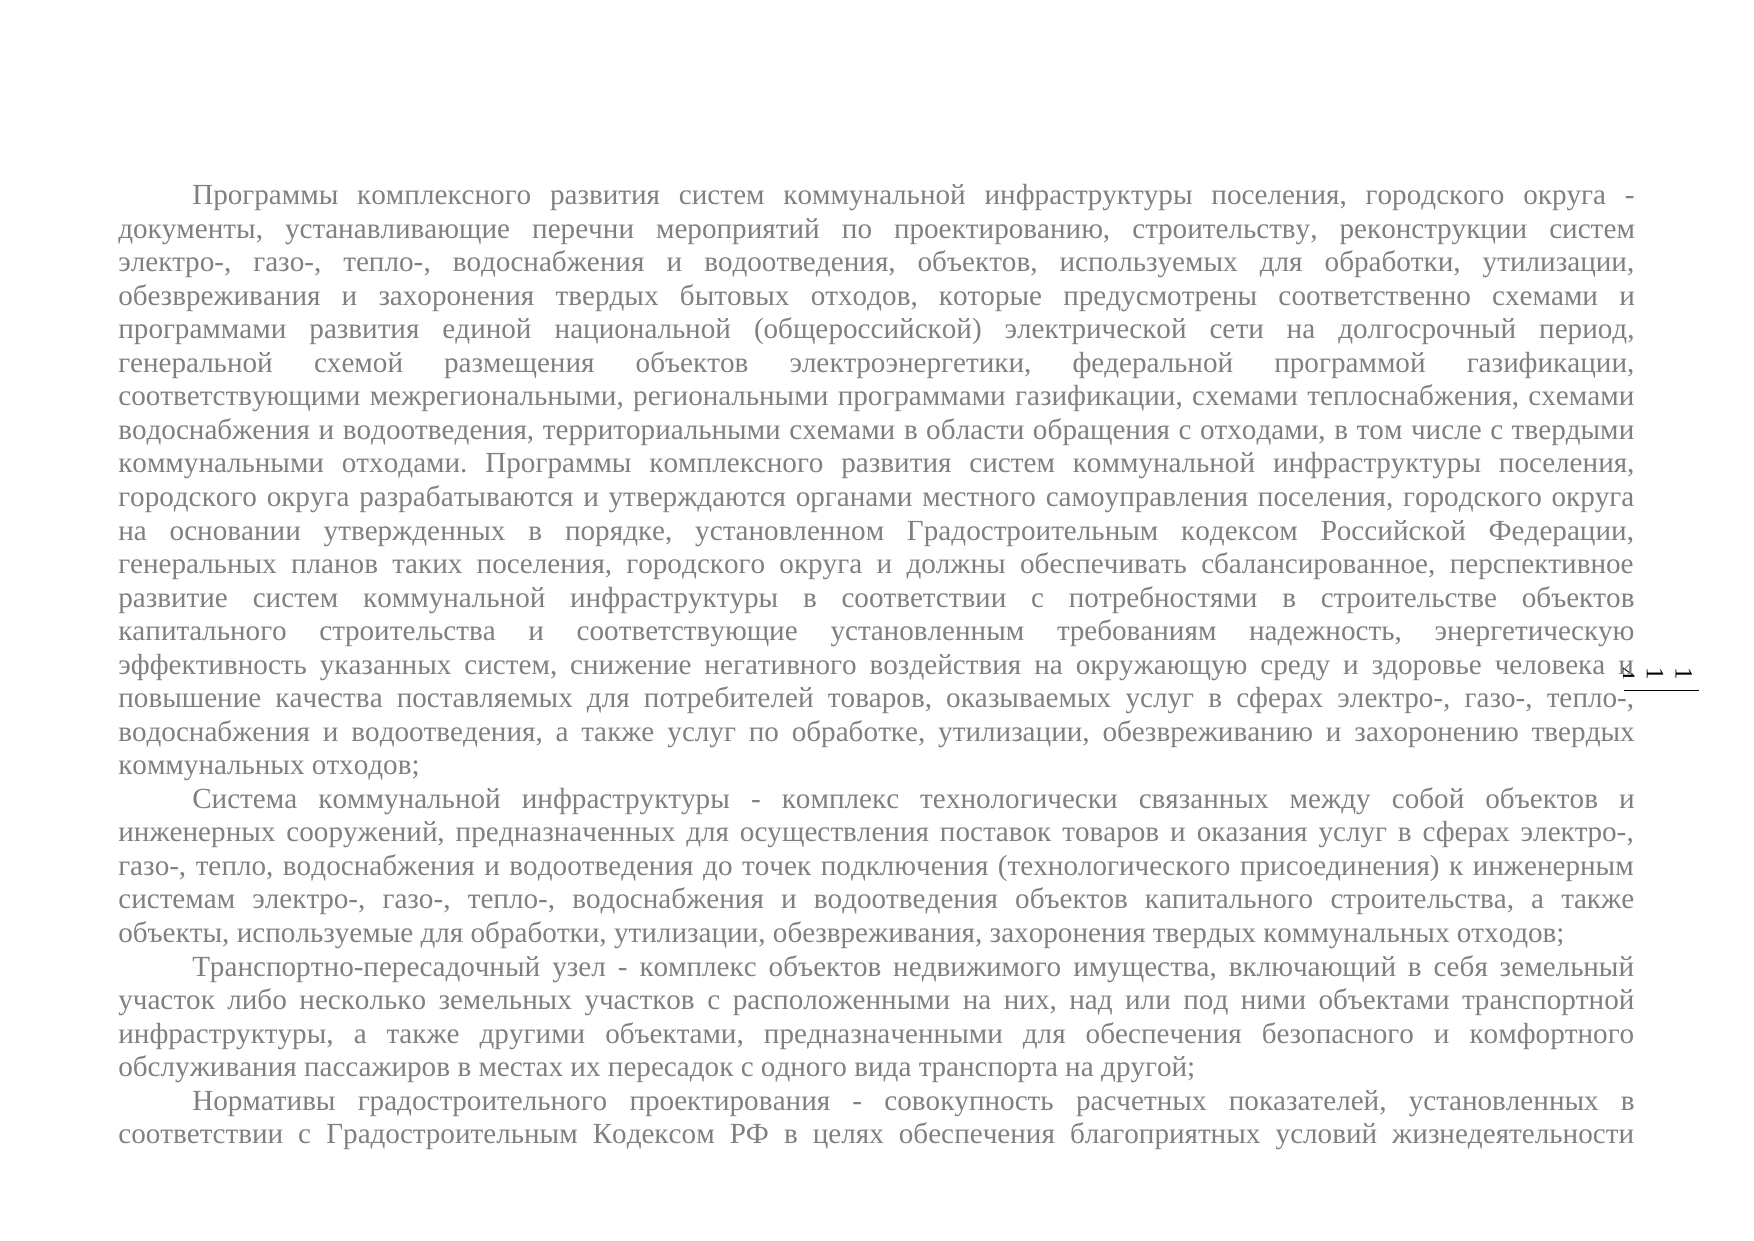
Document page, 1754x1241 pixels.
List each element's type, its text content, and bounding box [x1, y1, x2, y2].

text Транспортно-пересадочный узел - комплекс объектов недвижимого имущества, включающий в себя земельный участок либо несколько земельных участков с расположенными на них, над или под ними объектами транспортной инфраструктуры, а также другими объектами, предназначенными для обеспечения безопасного и комфортного обслуживания пассажиров в местах их пересадок с одного вида транспорта на другой; [118, 949, 1636, 1083]
text Программы комплексного развития систем коммунальной инфраструктуры поселения, городского округа - документы, устанавливающие перечни мероприятий по проектированию, строительству, реконструкции систем электро-, газо-, тепло-, водоснабжения и водоотведения, объектов, используемых для обработки, утилизации, обезвреживания и захоронения твердых бытовых отходов, которые предусмотрены соответственно схемами и программами развития единой национальной (общероссийской) электрической сети на долгосрочный период, генеральной схемой размещения объектов электроэнергетики, федеральной программой газификации, соответствующими межрегиональными, региональными программами газификации, схемами теплоснабжения, схемами водоснабжения и водоотведения, территориальными схемами в области обращения с отходами, в том числе с твердыми коммунальными отходами. Программы комплексного развития систем коммунальной инфраструктуры поселения, городского округа разрабатываются и утверждаются органами местного самоуправления поселения, городского округа на основании утвержденных в порядке, установленном Градостроительным кодексом Российской Федерации, генеральных планов таких поселения, городского округа и должны обеспечивать сбалансированное, перспективное развитие систем коммунальной инфраструктуры в соответствии с потребностями в строительстве объектов капитального строительства и соответствующие установленным требованиям надежность, энергетическую эффективность указанных систем, снижение негативного воздействия на окружающую среду и здоровье человека и повышение качества поставляемых для потребителей товаров, оказываемых услуг в сферах электро-, газо-, тепло-, водоснабжения и водоотведения, а также услуг по обработке, утилизации, обезвреживанию и захоронению твердых коммунальных отходов; [118, 177, 1636, 781]
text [118, 1083, 1636, 1150]
text Система коммунальной инфраструктуры - комплекс технологически связанных между собой объектов и инженерных сооружений, предназначенных для осуществления поставок товаров и оказания услуг в сферах электро-, газо-, тепло, водоснабжения и водоотведения до точек подключения (технологического присоединения) к инженерным системам электро-, газо-, тепло-, водоснабжения и водоотведения объектов капитального строительства, а также объекты, используемые для обработки, утилизации, обезвреживания, захоронения твердых коммунальных отходов; [118, 781, 1636, 949]
